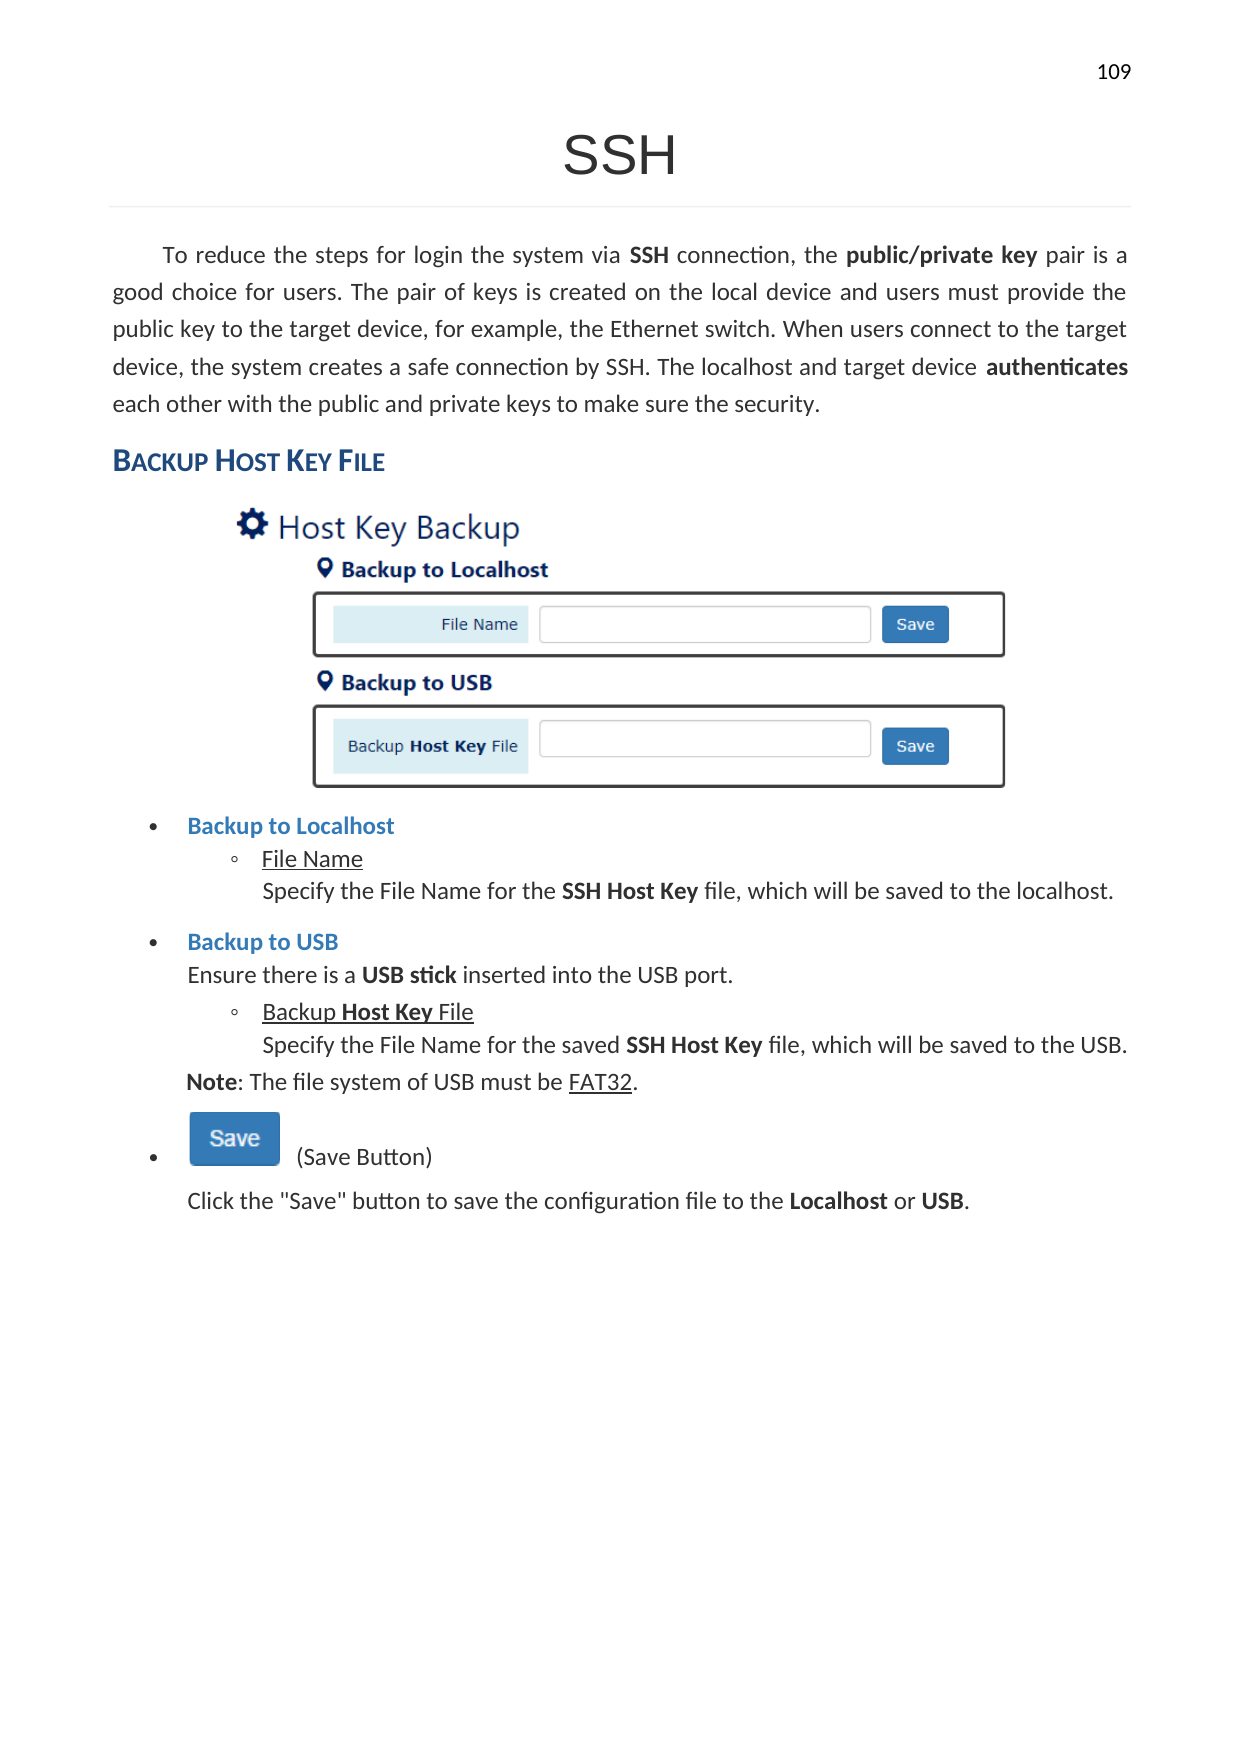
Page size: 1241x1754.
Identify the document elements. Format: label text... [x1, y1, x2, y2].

subtitle Backup to USB [149, 926, 1173, 956]
text Specify the File Name for the SSH Host Key file, which will be saved to the localhost. [262, 875, 1173, 906]
picture [189, 1112, 280, 1166]
subtitle BACKUP HOST KEY FILE [112, 438, 1173, 479]
text  (Save Button) [150, 1112, 1173, 1171]
list Backup Host Key File [224, 996, 1173, 1027]
text Ensure there is a USB stick inserted into the USB port. [187, 960, 1173, 990]
text Note: The file system of USB must be FAT32. [186, 1066, 1173, 1097]
subtitle SSH [67, 122, 1173, 186]
text Specify the File Name for the saved SSH Host Key file, which will be saved to the USB. [262, 1029, 1173, 1059]
picture [236, 507, 1006, 788]
text To reduce the steps for login the system via SSH connection, the public/private key pair is a good choice for users. The pair of keys is created on the local device and users must provide the public key to the target device, for example, the Ethernet switch. When users connect to the target device, the system creates a safe connection by SSH. The localhost and target device authenticates each other with the public and private keys to make sure the security. [112, 239, 1128, 418]
text Click the "Save" button to save the configuration file to the Localhost or USB. [187, 1185, 1173, 1216]
list File Name [224, 843, 1173, 873]
